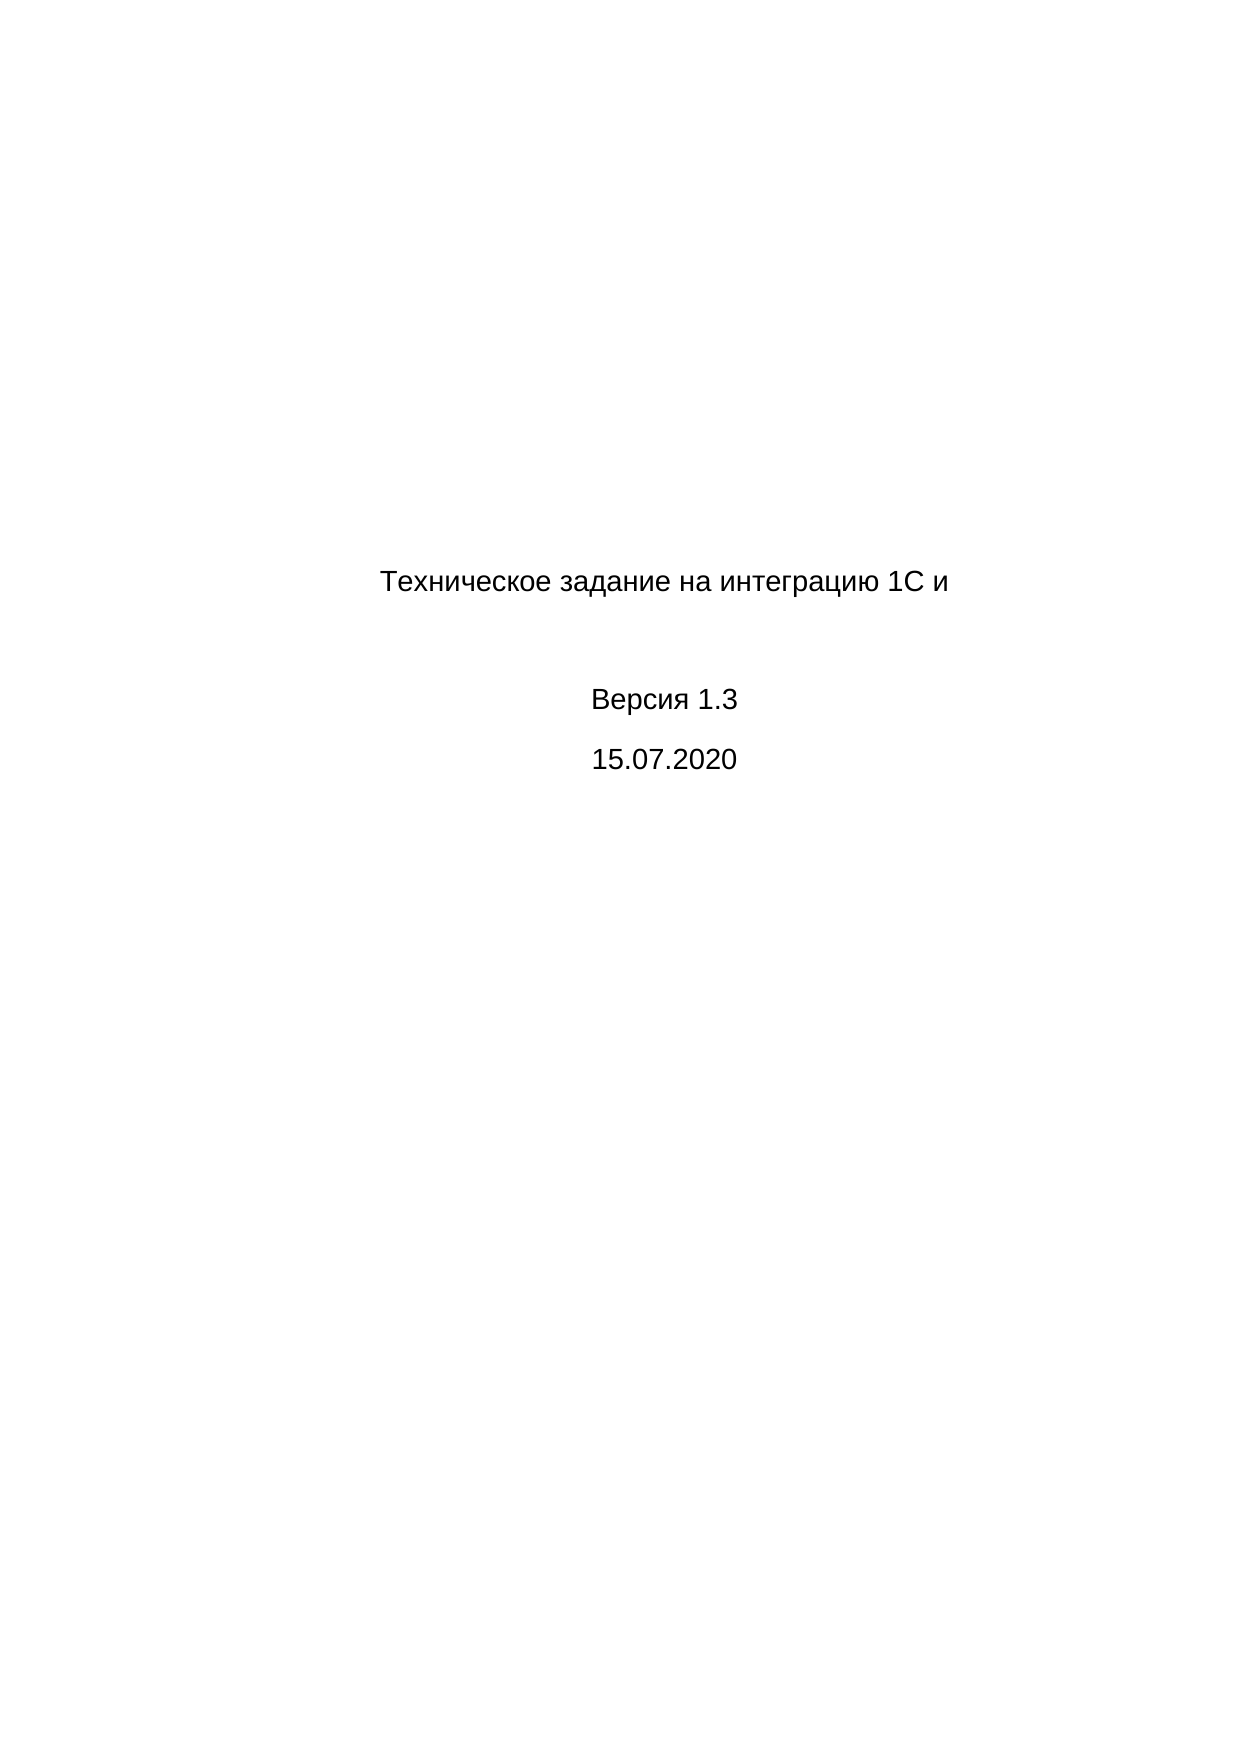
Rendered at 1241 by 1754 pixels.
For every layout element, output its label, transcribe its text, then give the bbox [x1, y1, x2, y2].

text 15.07.2020 [177, 742, 1152, 775]
text Версия 1.3 [177, 682, 1152, 716]
text Техническое задание на интеграцию 1С и [177, 563, 1152, 597]
